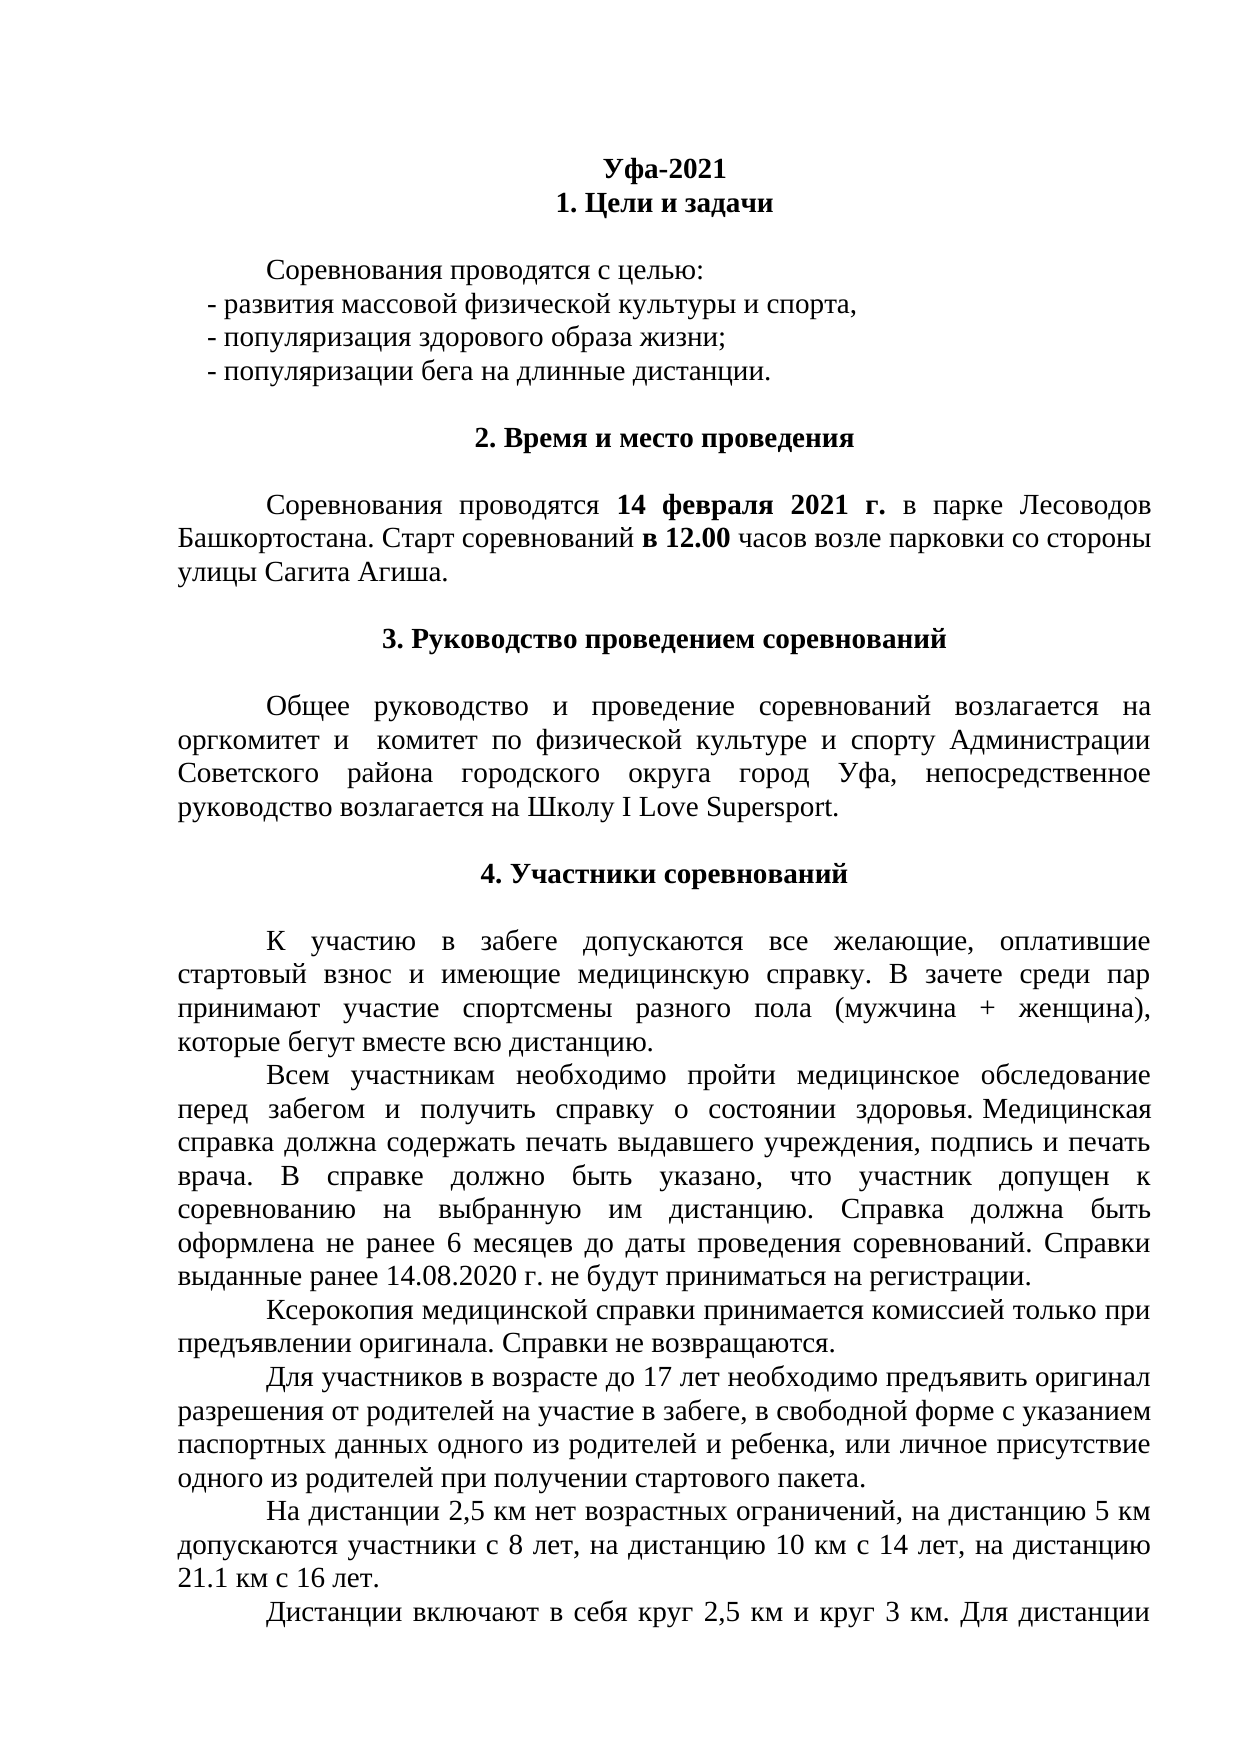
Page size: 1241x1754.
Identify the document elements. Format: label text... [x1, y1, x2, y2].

text - развития массовой физической культуры и спорта, [207, 286, 1152, 319]
text 3. Руководство проведением соревнований [177, 621, 1152, 655]
text - популяризации бега на длинные дистанции. [207, 353, 1152, 386]
text Общее руководство и проведение соревнований возлагается на оргкомитет и комитет по физической культуре и спорту Администрации Советского района городского округа город Уфа, непосредственное руководство возлагается на Школу I Love Supersport. [177, 688, 1152, 822]
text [177, 1594, 1152, 1627]
text 2. Время и место проведения [177, 420, 1152, 453]
text Соревнования проводятся с целью: [177, 252, 1152, 286]
text 4. Участники соревнований [177, 856, 1152, 889]
text К участию в забеге допускаются все желающие, оплатившие стартовый взнос и имеющие медицинскую справку. В зачете среди пар принимают участие спортсмены разного пола (мужчина + женщина), которые бегут вместе всю дистанцию. [177, 923, 1152, 1057]
text На дистанции 2,5 км нет возрастных ограничений, на дистанцию 5 км допускаются участники с 8 лет, на дистанцию 10 км с 14 лет, на дистанцию 21.1 км с 16 лет. [177, 1493, 1152, 1594]
text Соревнования проводятся 14 февраля 2021 г. в парке Лесоводов Башкортостана. Старт соревнований в 12.00 часов возле парковки со стороны улицы Сагита Агиша. [177, 487, 1152, 588]
text Ксерокопия медицинской справки принимается комиссией только при предъявлении оригинала. Справки не возвращаются. [177, 1292, 1152, 1359]
text Уфа-2021 [177, 152, 1152, 185]
text - популяризация здорового образа жизни; [207, 319, 1152, 353]
text Для участников в возрасте до 17 лет необходимо предъявить оригинал разрешения от родителей на участие в забеге, в свободной форме с указанием паспортных данных одного из родителей и ребенка, или личное присутствие одного из родителей при получении стартового пакета. [177, 1359, 1152, 1493]
text Всем участникам необходимо пройти медицинское обследование перед забегом и получить справку о состоянии здоровья. Медицинская справка должна содержать печать выдавшего учреждения, подпись и печать врача. В справке должно быть указано, что участник допущен к соревнованию на выбранную им дистанцию. Справка должна быть оформлена не ранее 6 месяцев до даты проведения соревнований. Справки выданные ранее 14.08.2020 г. не будут приниматься на регистрации. [177, 1057, 1152, 1292]
text 1. Цели и задачи [177, 185, 1152, 219]
